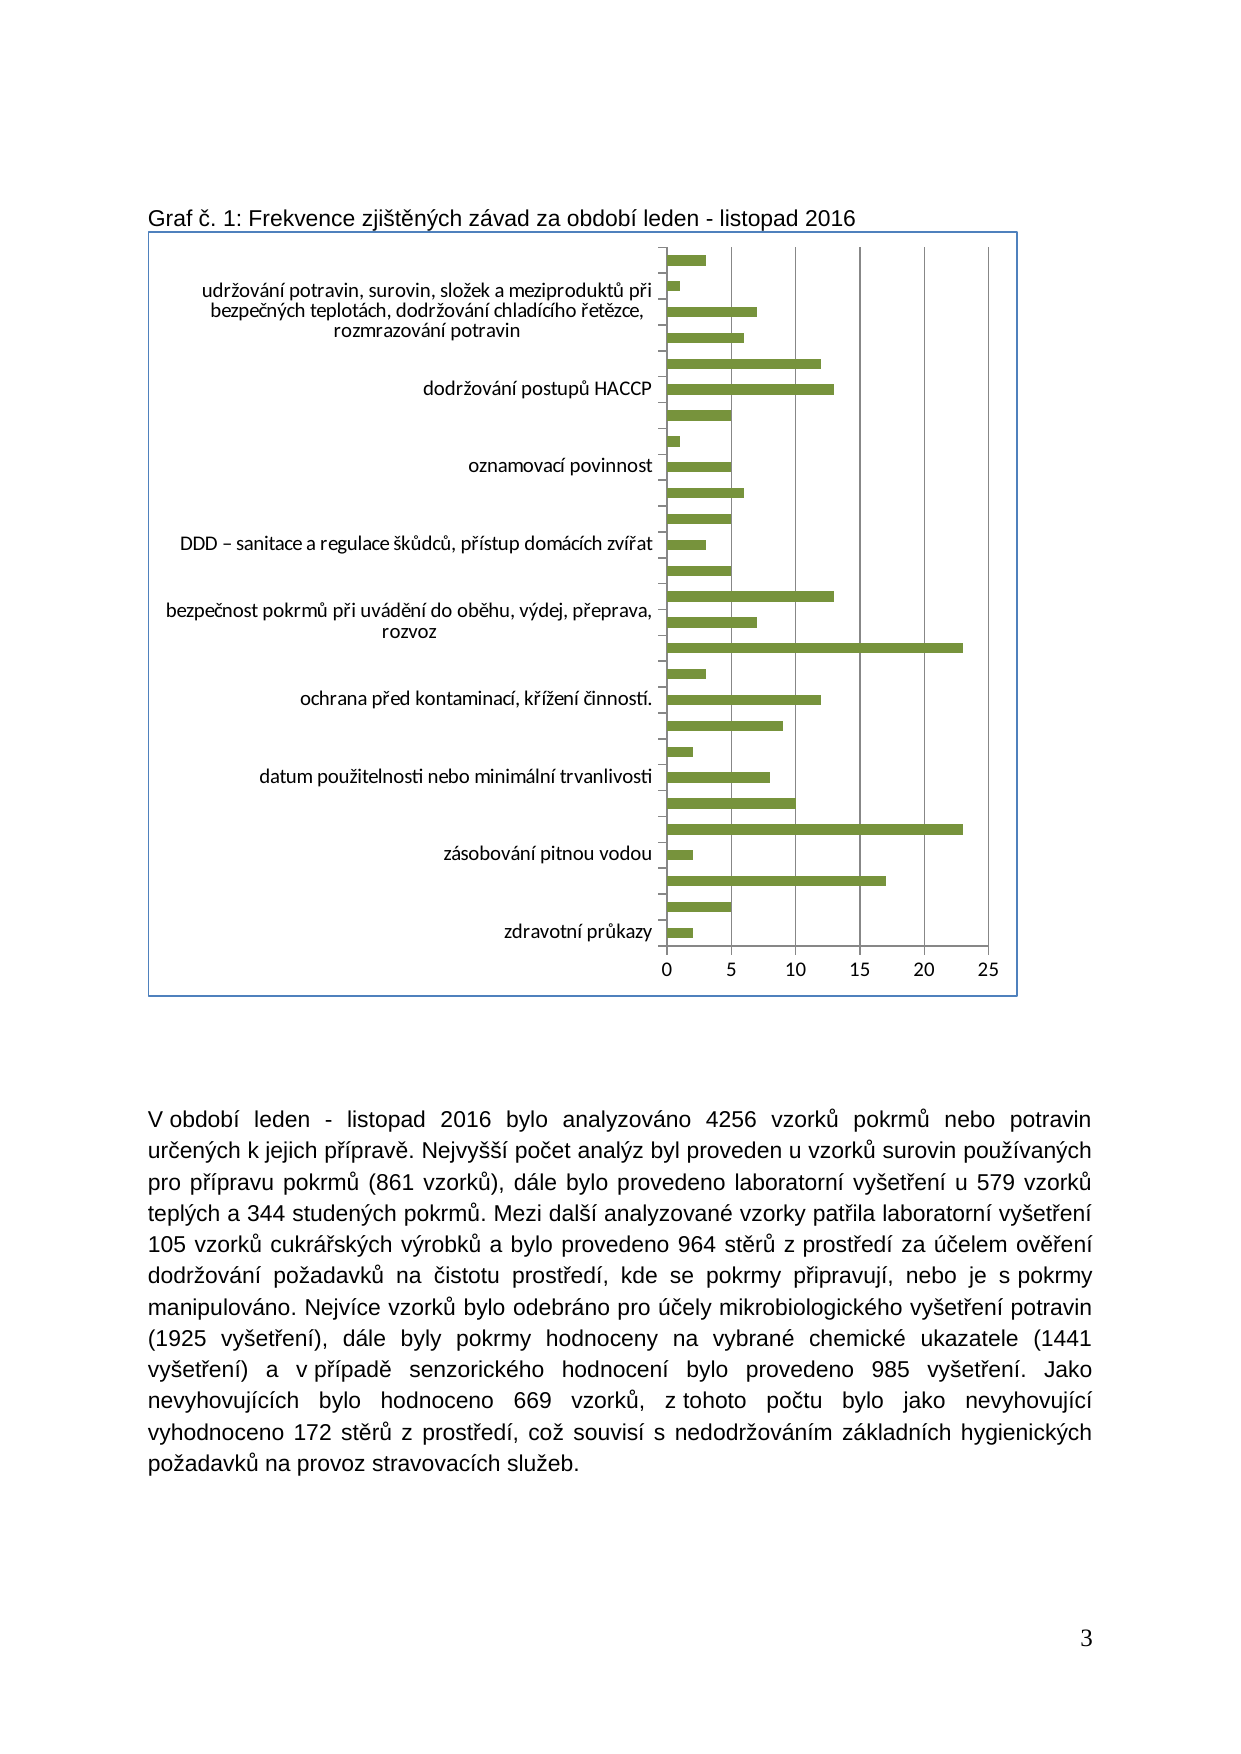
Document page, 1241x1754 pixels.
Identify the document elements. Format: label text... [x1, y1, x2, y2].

text Graf č. 1: Frekvence zjištěných závad za období leden - listopad 2016 [148, 205, 1093, 231]
text V období leden - listopad 2016 bylo analyzováno 4256 vzorků pokrmů nebo potravin určených k jejich přípravě. Nejvyšší počet analýz byl proveden u vzorků surovin používaných pro přípravu pokrmů (861 vzorků), dále bylo provedeno laboratorní vyšetření u 579 vzorků teplých a 344 studených pokrmů. Mezi další analyzované vzorky patřila laboratorní vyšetření 105 vzorků cukrářských výrobků a bylo provedeno 964 stěrů z prostředí za účelem ověření dodržování požadavků na čistotu prostředí, kde se pokrmy připravují, nebo je s pokrmy manipulováno. Nejvíce vzorků bylo odebráno pro účely mikrobiologického vyšetření potravin (1925 vyšetření), dále byly pokrmy hodnoceny na vybrané chemické ukazatele (1441 vyšetření) a v případě senzorického hodnocení bylo provedeno 985 vyšetření. Jako nevyhovujících bylo hodnoceno 669 vzorků, z tohoto počtu bylo jako nevyhovující vyhodnoceno 172 stěrů z prostředí, což souvisí s nedodržováním základních hygienických požadavků na provoz stravovacích služeb. [148, 1102, 1093, 1477]
